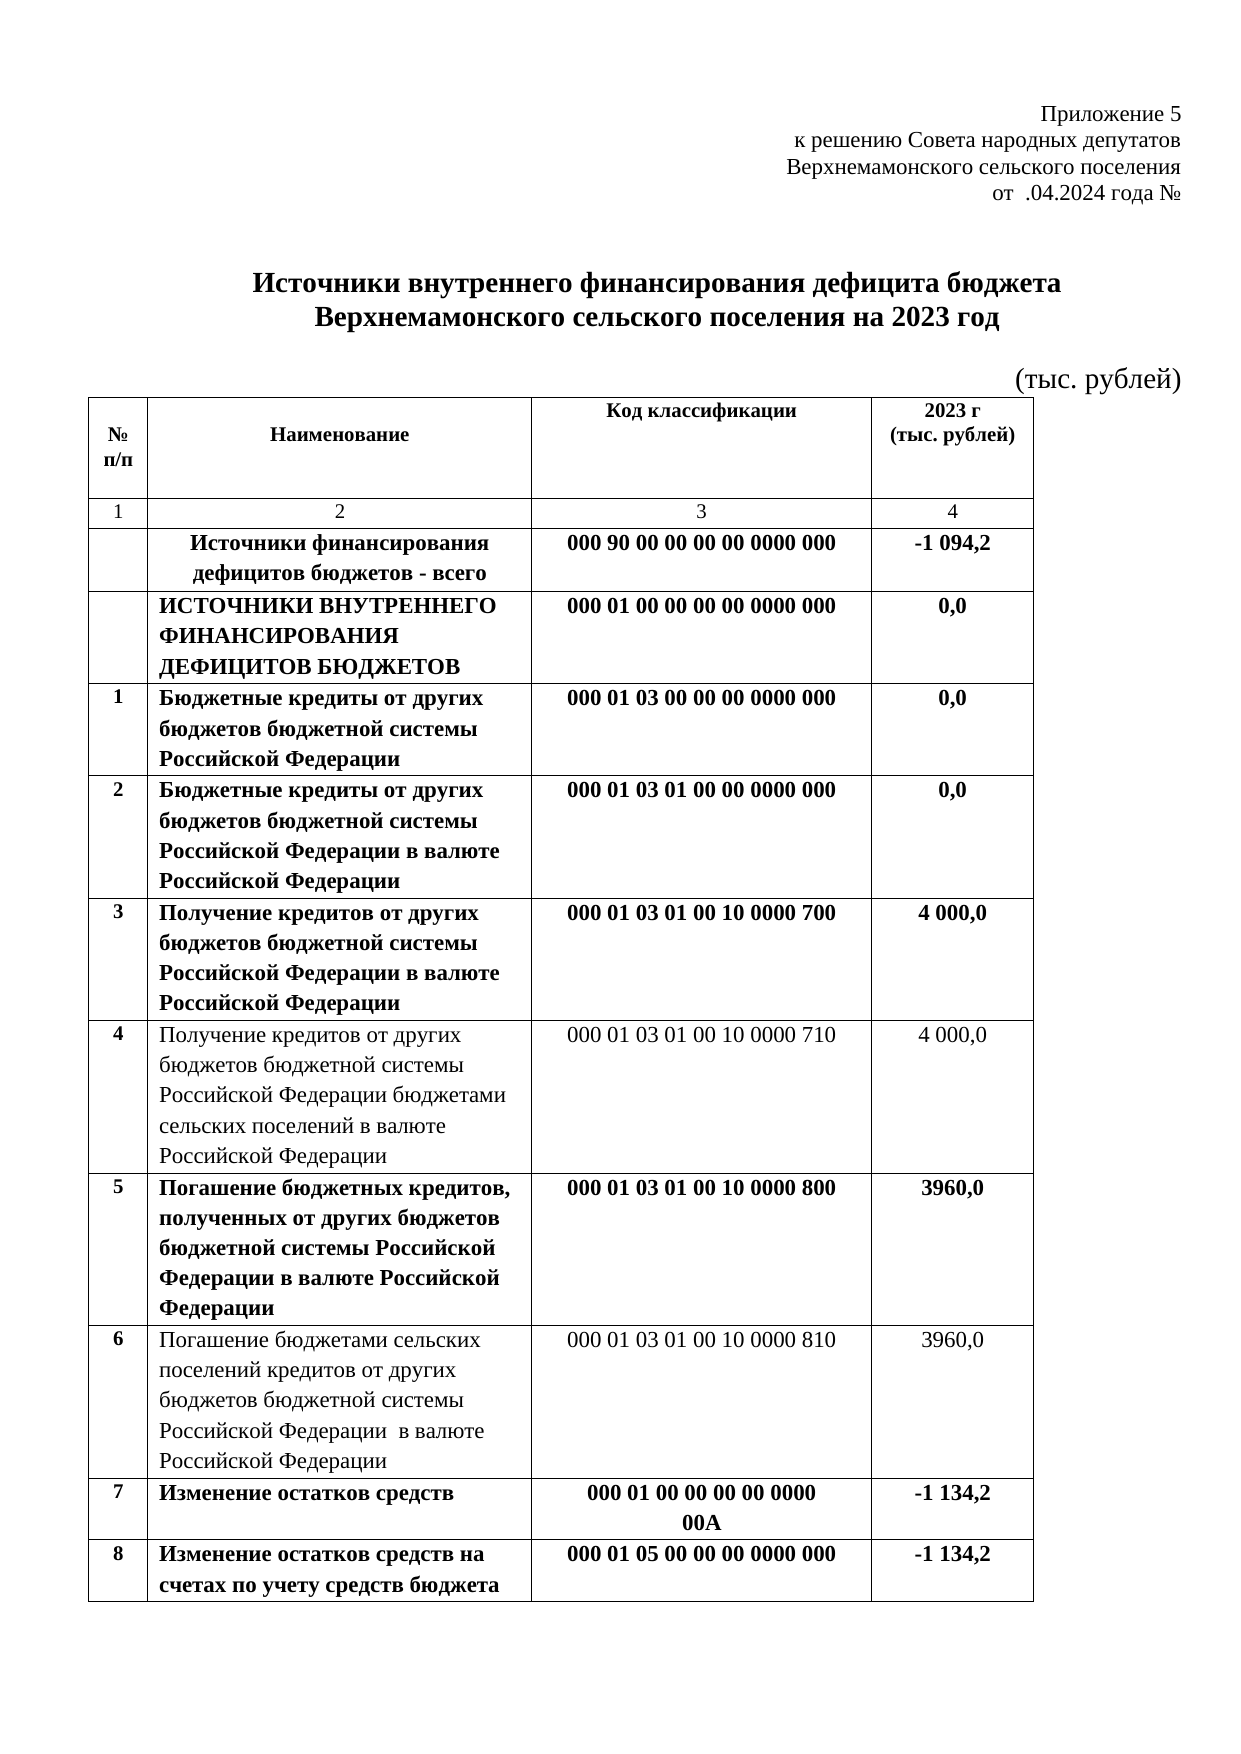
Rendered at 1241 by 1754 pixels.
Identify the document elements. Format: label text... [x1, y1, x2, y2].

table_cell ИСТОЧНИКИ ВНУТРЕННЕГО ФИНАНСИРОВАНИЯ ДЕФИЦИТОВ БЮДЖЕТОВ [148, 592, 531, 683]
table_cell Бюджетные кредиты от других бюджетов бюджетной системы Российской Федерации в валюте Российской Федерации [148, 776, 531, 898]
table_cell 1 [89, 684, 147, 775]
table_cell 000 01 03 01 00 10 0000 810 [532, 1326, 871, 1477]
text к решению Совета народных депутатов [133, 127, 1181, 153]
table_cell 0,0 [872, 684, 1033, 775]
table_cell 000 01 03 00 00 00 0000 000 [532, 684, 871, 775]
table_cell 3960,0 [872, 1326, 1033, 1477]
table_cell 000 01 03 01 00 00 0000 000 [532, 776, 871, 898]
table_cell 2 [148, 499, 531, 527]
table_cell 3 [89, 899, 147, 1020]
table_header Наименование [148, 398, 531, 498]
table_cell [89, 592, 147, 683]
table_cell [89, 529, 147, 591]
table_cell Источники финансирования дефицитов бюджетов - всего [148, 529, 531, 591]
table_cell Получение кредитов от других бюджетов бюджетной системы Российской Федерации бюджетами сельских поселений в валюте Российской Федерации [148, 1021, 531, 1172]
table_cell 000 01 03 01 00 10 0000 800 [532, 1174, 871, 1325]
text Приложение 5 [127, 100, 1181, 127]
table_cell 000 01 03 01 00 10 0000 710 [532, 1021, 871, 1172]
table_cell 0,0 [872, 776, 1033, 898]
table_header 2023 г (тыс. рублей) [872, 398, 1033, 498]
table_cell Получение кредитов от других бюджетов бюджетной системы Российской Федерации в валюте Российской Федерации [148, 899, 531, 1020]
table_cell Бюджетные кредиты от других бюджетов бюджетной системы Российской Федерации [148, 684, 531, 775]
table_cell 000 01 05 00 00 00 0000 000 [532, 1540, 871, 1601]
table_cell 1 [89, 499, 147, 527]
table_cell -1 134,2 [872, 1479, 1033, 1539]
table_cell 000 01 03 01 00 10 0000 700 [532, 899, 871, 1020]
table_header № п/п [89, 398, 147, 498]
table_cell 7 [89, 1479, 147, 1539]
table_cell Погашение бюджетами сельских поселений кредитов от других бюджетов бюджетной системы Российской Федерации в валюте Российской Федерации [148, 1326, 531, 1477]
table_cell 0,0 [872, 592, 1033, 683]
table_cell 5 [89, 1174, 147, 1325]
table_cell 4 000,0 [872, 1021, 1033, 1172]
table_cell 4 [89, 1021, 147, 1172]
table_cell 000 90 00 00 00 00 0000 000 [532, 529, 871, 591]
table_cell Изменение остатков средств [148, 1479, 531, 1539]
table_cell 6 [89, 1326, 147, 1477]
table_cell -1 134,2 [872, 1540, 1033, 1601]
table_cell 000 01 00 00 00 00 0000 00А [532, 1479, 871, 1539]
table_cell -1 094,2 [872, 529, 1033, 591]
text Верхнемамонского сельского поселения [133, 153, 1181, 179]
text от .04.2024 года № [133, 179, 1181, 206]
text Источники внутреннего финансирования дефицита бюджета Верхнемамонского сельского поселения на 2023 год [133, 266, 1181, 333]
table_cell Изменение остатков средств на счетах по учету средств бюджета [148, 1540, 531, 1601]
table_cell 2 [89, 776, 147, 898]
table_cell 4 000,0 [872, 899, 1033, 1020]
table_header Код классификации [532, 398, 871, 498]
table_cell 3 [532, 499, 871, 527]
table_cell 8 [89, 1540, 147, 1601]
text (тыс. рублей) [133, 333, 1181, 395]
table_cell 000 01 00 00 00 00 0000 000 [532, 592, 871, 683]
table_cell Погашение бюджетных кредитов, полученных от других бюджетов бюджетной системы Российской Федерации в валюте Российской Федерации [148, 1174, 531, 1325]
table_cell 3960,0 [872, 1174, 1033, 1325]
table_cell 4 [872, 499, 1033, 527]
